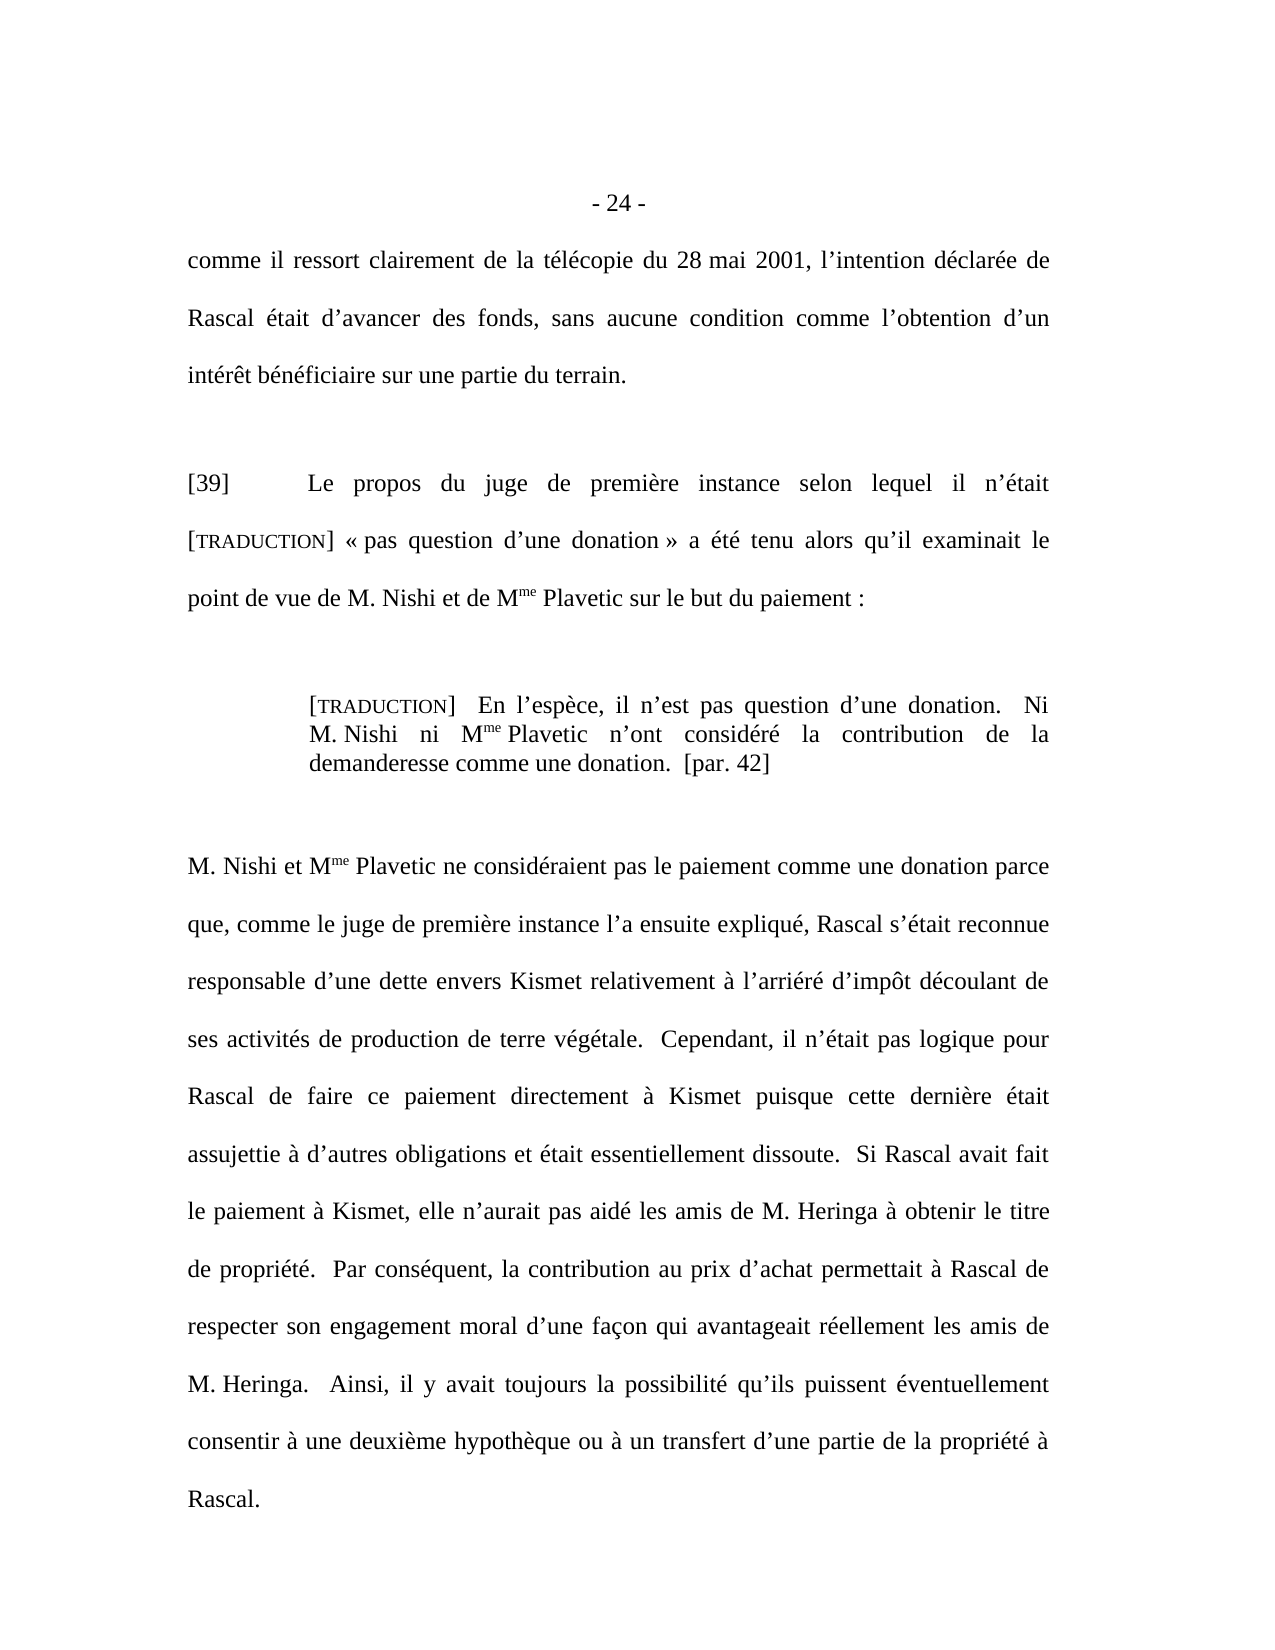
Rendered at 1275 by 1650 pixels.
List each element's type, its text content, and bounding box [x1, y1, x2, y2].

text Le propos du juge de première instance selon lequel il n’était [traduction] « pas question d’une donation » a été tenu alors qu’il examinait le point de vue de M. Nishi et de Mme Plavetic sur le but du paiement : [187, 468, 1050, 611]
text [187, 245, 1050, 389]
text [traduction] En l’espèce, il n’est pas question d’une donation. Ni M. Nishi ni Mme Plavetic n’ont considéré la contribution de la demanderesse comme une donation. [par. 42] [187, 690, 1050, 776]
text M. Nishi et Mme Plavetic ne considéraient pas le paiement comme une donation parce que, comme le juge de première instance l’a ensuite expliqué, Rascal s’était reconnue responsable d’une dette envers Kismet relativement à l’arriéré d’impôt découlant de ses activités de production de terre végétale. Cependant, il n’était pas logique pour Rascal de faire ce paiement directement à Kismet puisque cette dernière était assujettie à d’autres obligations et était essentiellement dissoute. Si Rascal avait fait le paiement à Kismet, elle n’aurait pas aidé les amis de M. Heringa à obtenir le titre de propriété. Par conséquent, la contribution au prix d’achat permettait à Rascal de respecter son engagement moral d’une façon qui avantageait réellement les amis de M. Heringa. Ainsi, il y avait toujours la possibilité qu’ils puissent éventuellement consentir à une deuxième hypothèque ou à un transfert d’une partie de la propriété à Rascal. [187, 851, 1050, 1513]
